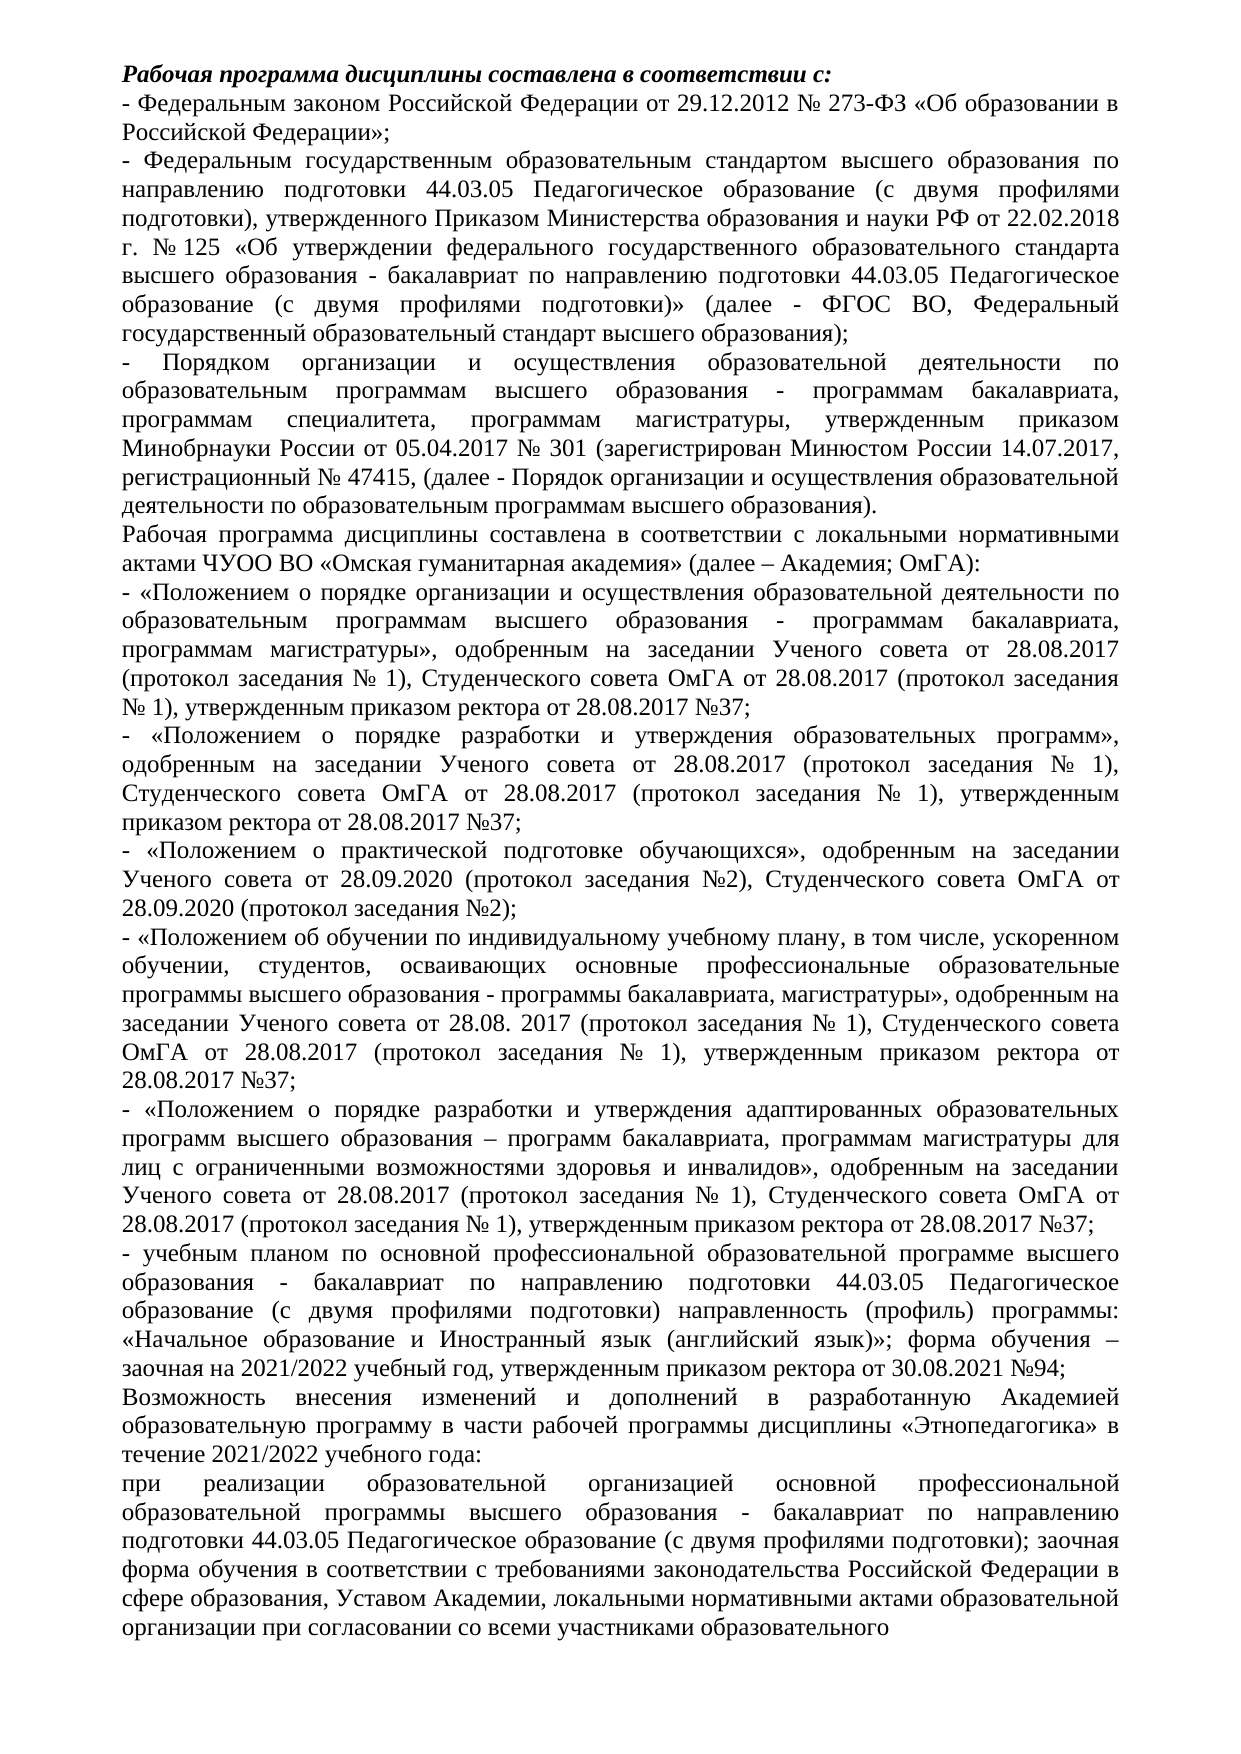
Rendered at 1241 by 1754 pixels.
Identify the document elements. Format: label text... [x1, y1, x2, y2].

table_header Рабочая программа дисциплины составлена в соответствии с: [118, 59, 1124, 88]
table_cell - Федеральным законом Российской Федерации от 29.12.2012 № 273-ФЗ «Об образовании в Российской Федерации»; - Федеральным государственным образовательным стандартом высшего образования по направлению подготовки 44.03.05 Педагогическое образование (с двумя профилями подготовки), утвержденного Приказом Министерства образования и науки РФ от 22.02.2018 г. № 125 «Об утверждении федерального государственного образовательного стандарта высшего образования - бакалавриат по направлению подготовки 44.03.05 Педагогическое образование (с двумя профилями подготовки)» (далее - ФГОС ВО, Федеральный государственный образовательный стандарт высшего образования); - Порядком организации и осуществления образовательной деятельности по образовательным программам высшего образования - программам бакалавриата, программам специалитета, программам магистратуры, утвержденным приказом Минобрнауки России от 05.04.2017 № 301 (зарегистрирован Минюстом России 14.07.2017, регистрационный № 47415, (далее - Порядок организации и осуществления образовательной деятельности по образовательным программам высшего образования). Рабочая программа дисциплины составлена в соответствии с локальными нормативными актами ЧУОО ВО «Омская гуманитарная академия» (далее – Академия; ОмГА): - «Положением о порядке организации и осуществления образовательной деятельности по образовательным программам высшего образования - программам бакалавриата, программам магистратуры», одобренным на заседании Ученого совета от 28.08.2017 (протокол заседания № 1), Студенческого совета ОмГА от 28.08.2017 (протокол заседания № 1), утвержденным приказом ректора от 28.08.2017 №37; - «Положением о порядке разработки и утверждения образовательных программ», одобренным на заседании Ученого совета от 28.08.2017 (протокол заседания № 1), Студенческого совета ОмГА от 28.08.2017 (протокол заседания № 1), утвержденным приказом ректора от 28.08.2017 №37; - «Положением о практической подготовке обучающихся», одобренным на заседании Ученого совета от 28.09.2020 (протокол заседания №2), Студенческого совета ОмГА от 28.09.2020 (протокол заседания №2); - «Положением об обучении по индивидуальному учебному плану, в том числе, ускоренном обучении, студентов, осваивающих основные профессиональные образовательные программы высшего образования - программы бакалавриата, магистратуры», одобренным на заседании Ученого совета от 28.08. 2017 (протокол заседания № 1), Студенческого совета ОмГА от 28.08.2017 (протокол заседания № 1), утвержденным приказом ректора от 28.08.2017 №37; - «Положением о порядке разработки и утверждения адаптированных образовательных программ высшего образования – программ бакалавриата, программам магистратуры для лиц с ограниченными возможностями здоровья и инвалидов», одобренным на заседании Ученого совета от 28.08.2017 (протокол заседания № 1), Студенческого совета ОмГА от 28.08.2017 (протокол заседания № 1), утвержденным приказом ректора от 28.08.2017 №37; - учебным планом по основной профессиональной образовательной программе высшего образования - бакалавриат по направлению подготовки 44.03.05 Педагогическое образование (с двумя профилями подготовки) направленность (профиль) программы: «Начальное образование и Иностранный язык (английский язык)»; форма обучения – заочная на 2021/2022 учебный год, утвержденным приказом ректора от 30.08.2021 №94; Возможность внесения изменений и дополнений в разработанную Академией образовательную программу в части рабочей программы дисциплины «Этнопедагогика» в течение 2021/2022 учебного года: при реализации образовательной организацией основной профессиональной образовательной программы высшего образования - бакалавриат по направлению подготовки 44.03.05 Педагогическое образование (с двумя профилями подготовки); заочная форма обучения в соответствии с требованиями законодательства Российской Федерации в сфере образования, Уставом Академии, локальными нормативными актами образовательной организации при согласовании со всеми участниками образовательного [118, 88, 1124, 1662]
